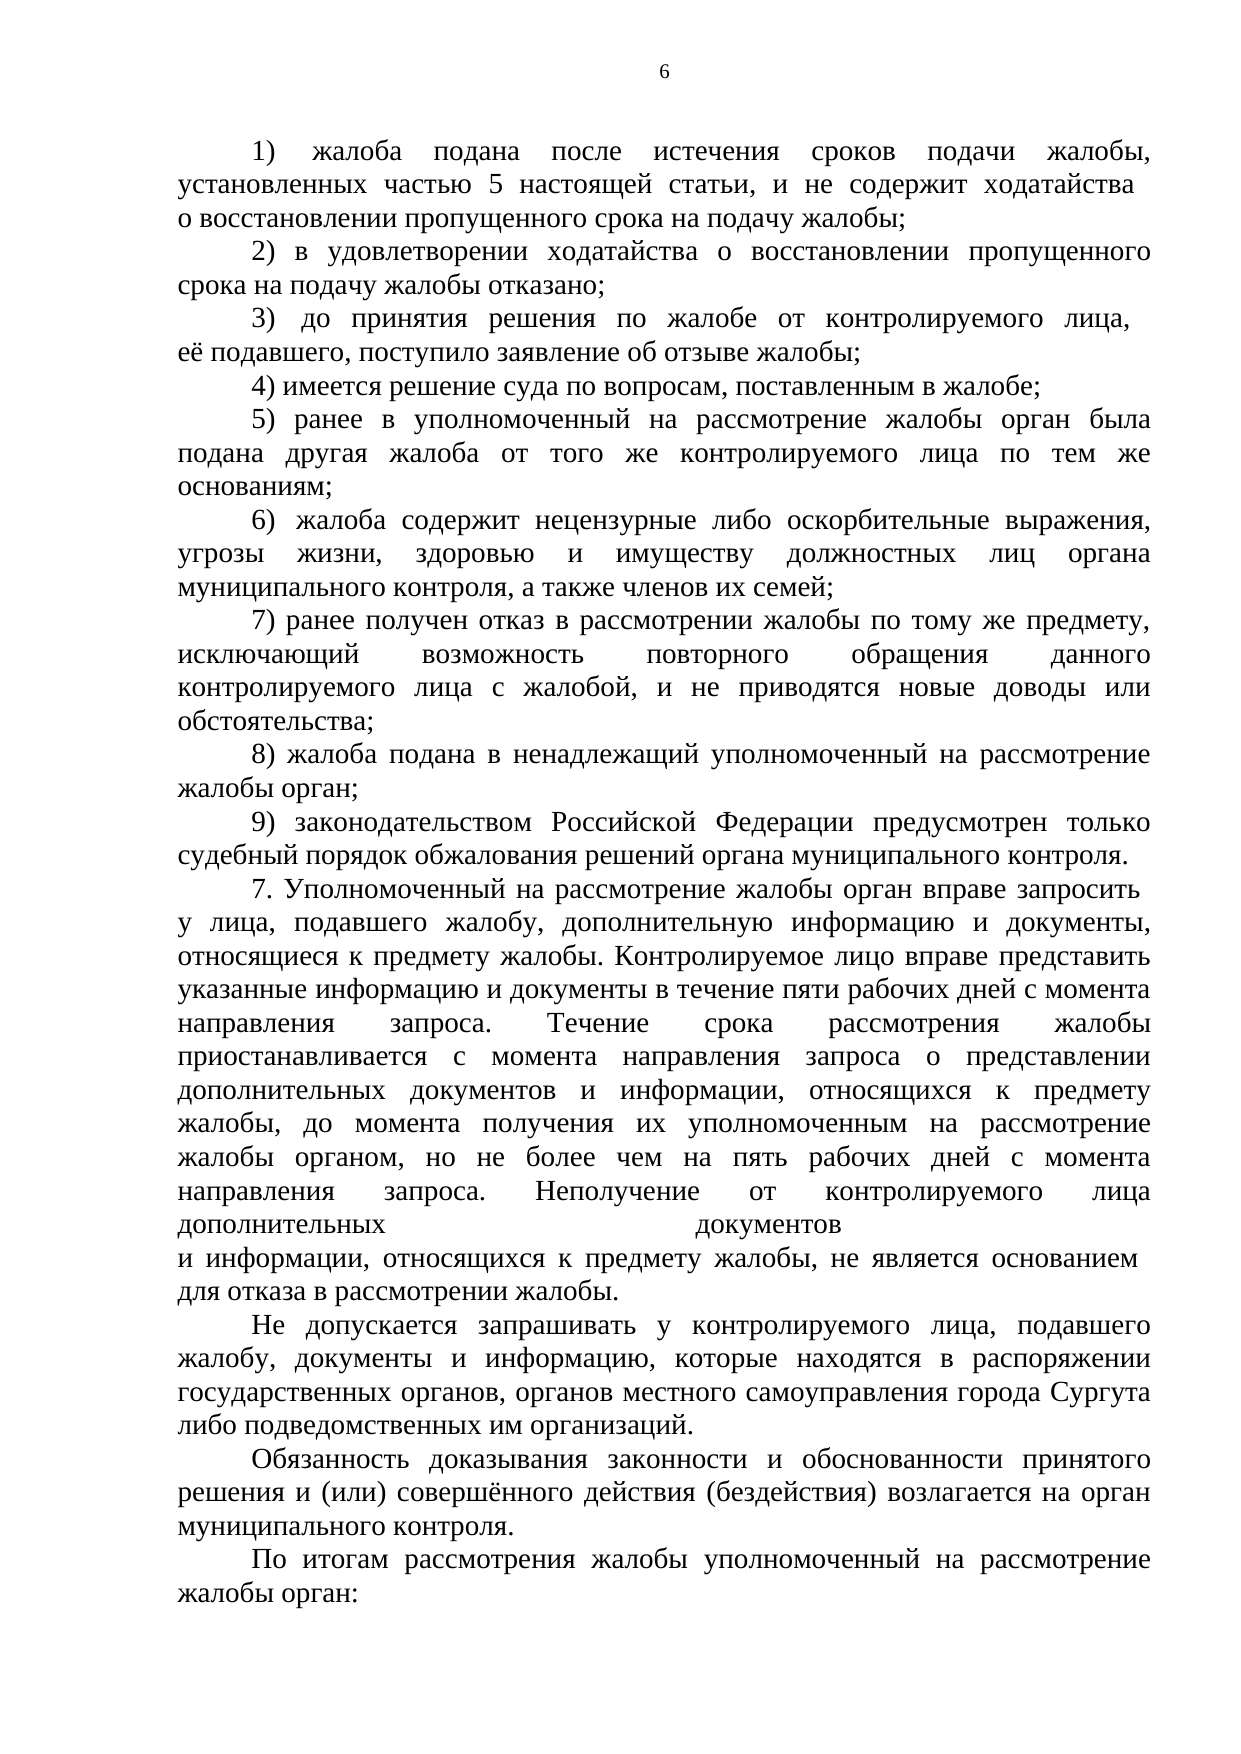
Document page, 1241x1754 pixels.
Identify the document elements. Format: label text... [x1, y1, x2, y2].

text 8) жалоба подана в ненадлежащий уполномоченный на рассмотрение жалобы орган; [177, 737, 1152, 804]
text 3) до принятия решения по жалобе от контролируемого лица, её подавшего, поступило заявление об отзыве жалобы; [177, 301, 1152, 368]
text 7. Уполномоченный на рассмотрение жалобы орган вправе запросить у лица, подавшего жалобу, дополнительную информацию и документы, относящиеся к предмету жалобы. Контролируемое лицо вправе представить указанные информацию и документы в течение пяти рабочих дней с момента направления запроса. Течение срока рассмотрения жалобы приостанавливается с момента направления запроса о представлении дополнительных документов и информации, относящихся к предмету жалобы, до момента получения их уполномоченным на рассмотрение жалобы органом, но не более чем на пять рабочих дней с момента направления запроса. Неполучение от контролируемого лица дополнительных документов и информации, относящихся к предмету жалобы, не является основанием для отказа в рассмотрении жалобы. [177, 871, 1152, 1307]
text 4) имеется решение суда по вопросам, поставленным в жалобе; [177, 368, 1152, 401]
text 7) ранее получен отказ в рассмотрении жалобы по тому же предмету, исключающий возможность повторного обращения данного контролируемого лица с жалобой, и не приводятся новые доводы или обстоятельства; [177, 602, 1152, 737]
text 5) ранее в уполномоченный на рассмотрение жалобы орган была подана другая жалоба от того же контролируемого лица по тем же основаниям; [177, 401, 1152, 502]
text Обязанность доказывания законности и обоснованности принятого решения и (или) совершённого действия (бездействия) возлагается на орган муниципального контроля. [177, 1441, 1152, 1542]
text 9) законодательством Российской Федерации предусмотрен только судебный порядок обжалования решений органа муниципального контроля. [177, 804, 1152, 871]
text Не допускается запрашивать у контролируемого лица, подавшего жалобу, документы и информацию, которые находятся в распоряжении государственных органов, органов местного самоуправления города Сургута либо подведомственных им организаций. [177, 1307, 1152, 1441]
text По итогам рассмотрения жалобы уполномоченный на рассмотрение жалобы орган: [177, 1542, 1152, 1609]
text 1) жалоба подана после истечения сроков подачи жалобы, установленных частью 5 настоящей статьи, и не содержит ходатайства о восстановлении пропущенного срока на подачу жалобы; [177, 133, 1152, 233]
text 6) жалоба содержит нецензурные либо оскорбительные выражения, угрозы жизни, здоровью и имуществу должностных лиц органа муниципального контроля, а также членов их семей; [177, 502, 1152, 602]
text 2) в удовлетворении ходатайства о восстановлении пропущенного срока на подачу жалобы отказано; [177, 233, 1152, 301]
